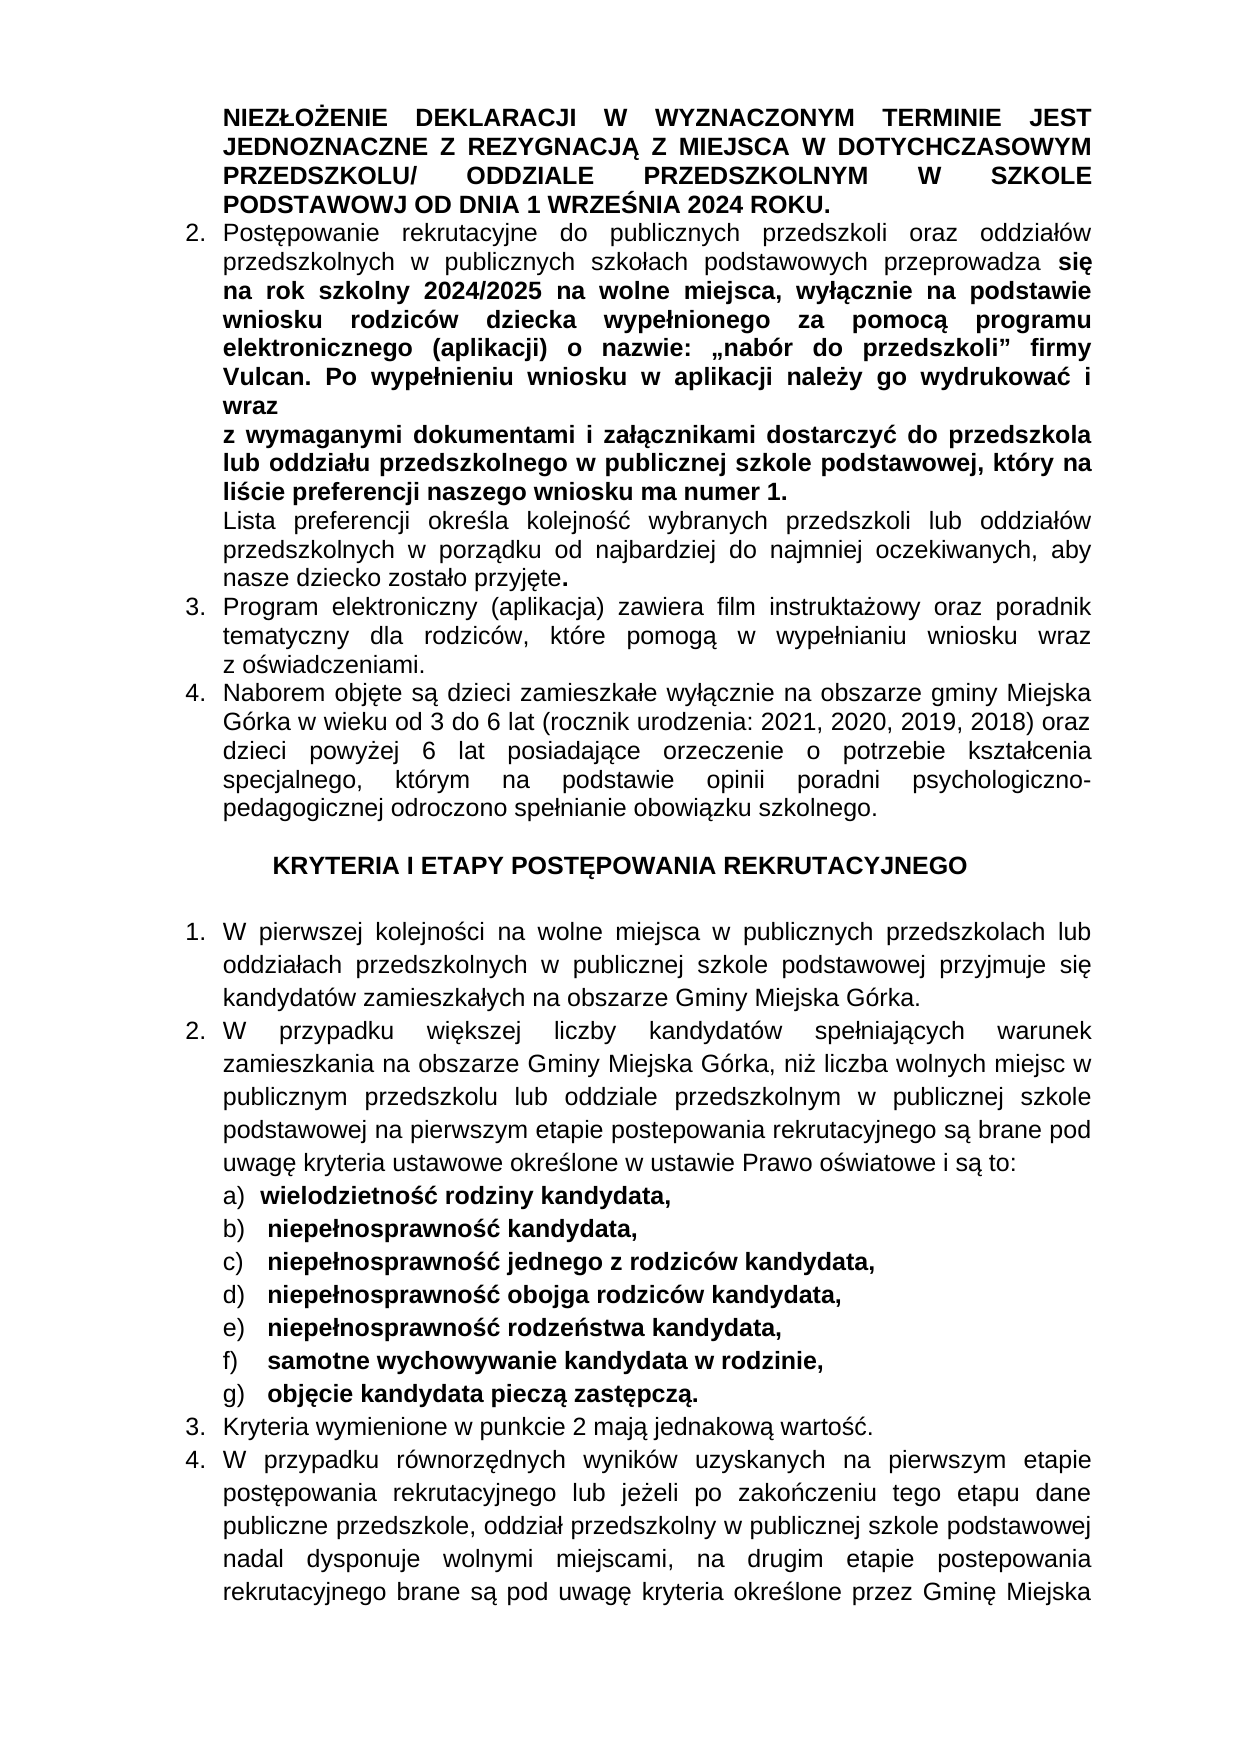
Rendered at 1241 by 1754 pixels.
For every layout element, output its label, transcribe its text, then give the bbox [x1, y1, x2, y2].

list samotne wychowywanie kandydata w rodzinie, [223, 1346, 1093, 1375]
text Lista preferencji określa kolejność wybranych przedszkoli lub oddziałów przedszkolnych w porządku od najbardziej do najmniej oczekiwanych, aby nasze dziecko zostało przyjęte. [223, 506, 1093, 592]
list W pierwszej kolejności na wolne miejsca w publicznych przedszkolach lub oddziałach przedszkolnych w publicznej szkole podstawowej przyjmuje się kandydatów zamieszkałych na obszarze Gminy Miejska Górka. [185, 917, 1093, 1012]
text NIEZŁOŻENIE DEKLARACJI W WYZNACZONYM TERMINIE JEST JEDNOZNACZNE Z REZYGNACJĄ Z MIEJSCA W DOTYCHCZASOWYM PRZEDSZKOLU/ ODDZIALE PRZEDSZKOLNYM W SZKOLE PODSTAWOWJ OD DNIA 1 WRZEŚNIA 2024 ROKU. [223, 103, 1093, 218]
list objęcie kandydata pieczą zastępczą. [223, 1379, 1093, 1408]
list Program elektroniczny (aplikacja) zawiera film instruktażowy oraz poradnik tematyczny dla rodziców, które pomogą w wypełnianiu wniosku wraz z oświadczeniami. [185, 592, 1093, 678]
list niepełnosprawność rodzeństwa kandydata, [223, 1313, 1093, 1342]
list niepełnosprawność kandydata, [223, 1214, 1093, 1243]
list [185, 1445, 1093, 1606]
list Naborem objęte są dzieci zamieszkałe wyłącznie na obszarze gminy Miejska Górka w wieku od 3 do 6 lat (rocznik urodzenia: 2021, 2020, 2019, 2018) oraz dzieci powyżej 6 lat posiadające orzeczenie o potrzebie kształcenia specjalnego, którym na podstawie opinii poradni psychologiczno-pedagogicznej odroczono spełnianie obowiązku szkolnego. [185, 678, 1093, 822]
list niepełnosprawność jednego z rodziców kandydata, [223, 1247, 1093, 1276]
list Postępowanie rekrutacyjne do publicznych przedszkoli oraz oddziałów przedszkolnych w publicznych szkołach podstawowych przeprowadza się na rok szkolny 2024/2025 na wolne miejsca, wyłącznie na podstawie wniosku rodziców dziecka wypełnionego za pomocą programu elektronicznego (aplikacji) o nazwie: „nabór do przedszkoli” firmy Vulcan. Po wypełnieniu wniosku w aplikacji należy go wydrukować i wraz z wymaganymi dokumentami i załącznikami dostarczyć do przedszkola lub oddziału przedszkolnego w publicznej szkole podstawowej, który na liście preferencji naszego wniosku ma numer 1. [185, 218, 1093, 506]
text KRYTERIA I ETAPY POSTĘPOWANIA REKRUTACYJNEGO [148, 851, 1093, 880]
list Kryteria wymienione w punkcie 2 mają jednakową wartość. [185, 1412, 1093, 1441]
list niepełnosprawność obojga rodziców kandydata, [223, 1280, 1093, 1309]
list W przypadku większej liczby kandydatów spełniających warunek zamieszkania na obszarze Gminy Miejska Górka, niż liczba wolnych miejsc w publicznym przedszkolu lub oddziale przedszkolnym w publicznej szkole podstawowej na pierwszym etapie postepowania rekrutacyjnego są brane pod uwagę kryteria ustawowe określone w ustawie Prawo oświatowe i są to: [185, 1016, 1093, 1177]
list wielodzietność rodziny kandydata, [223, 1181, 1093, 1210]
